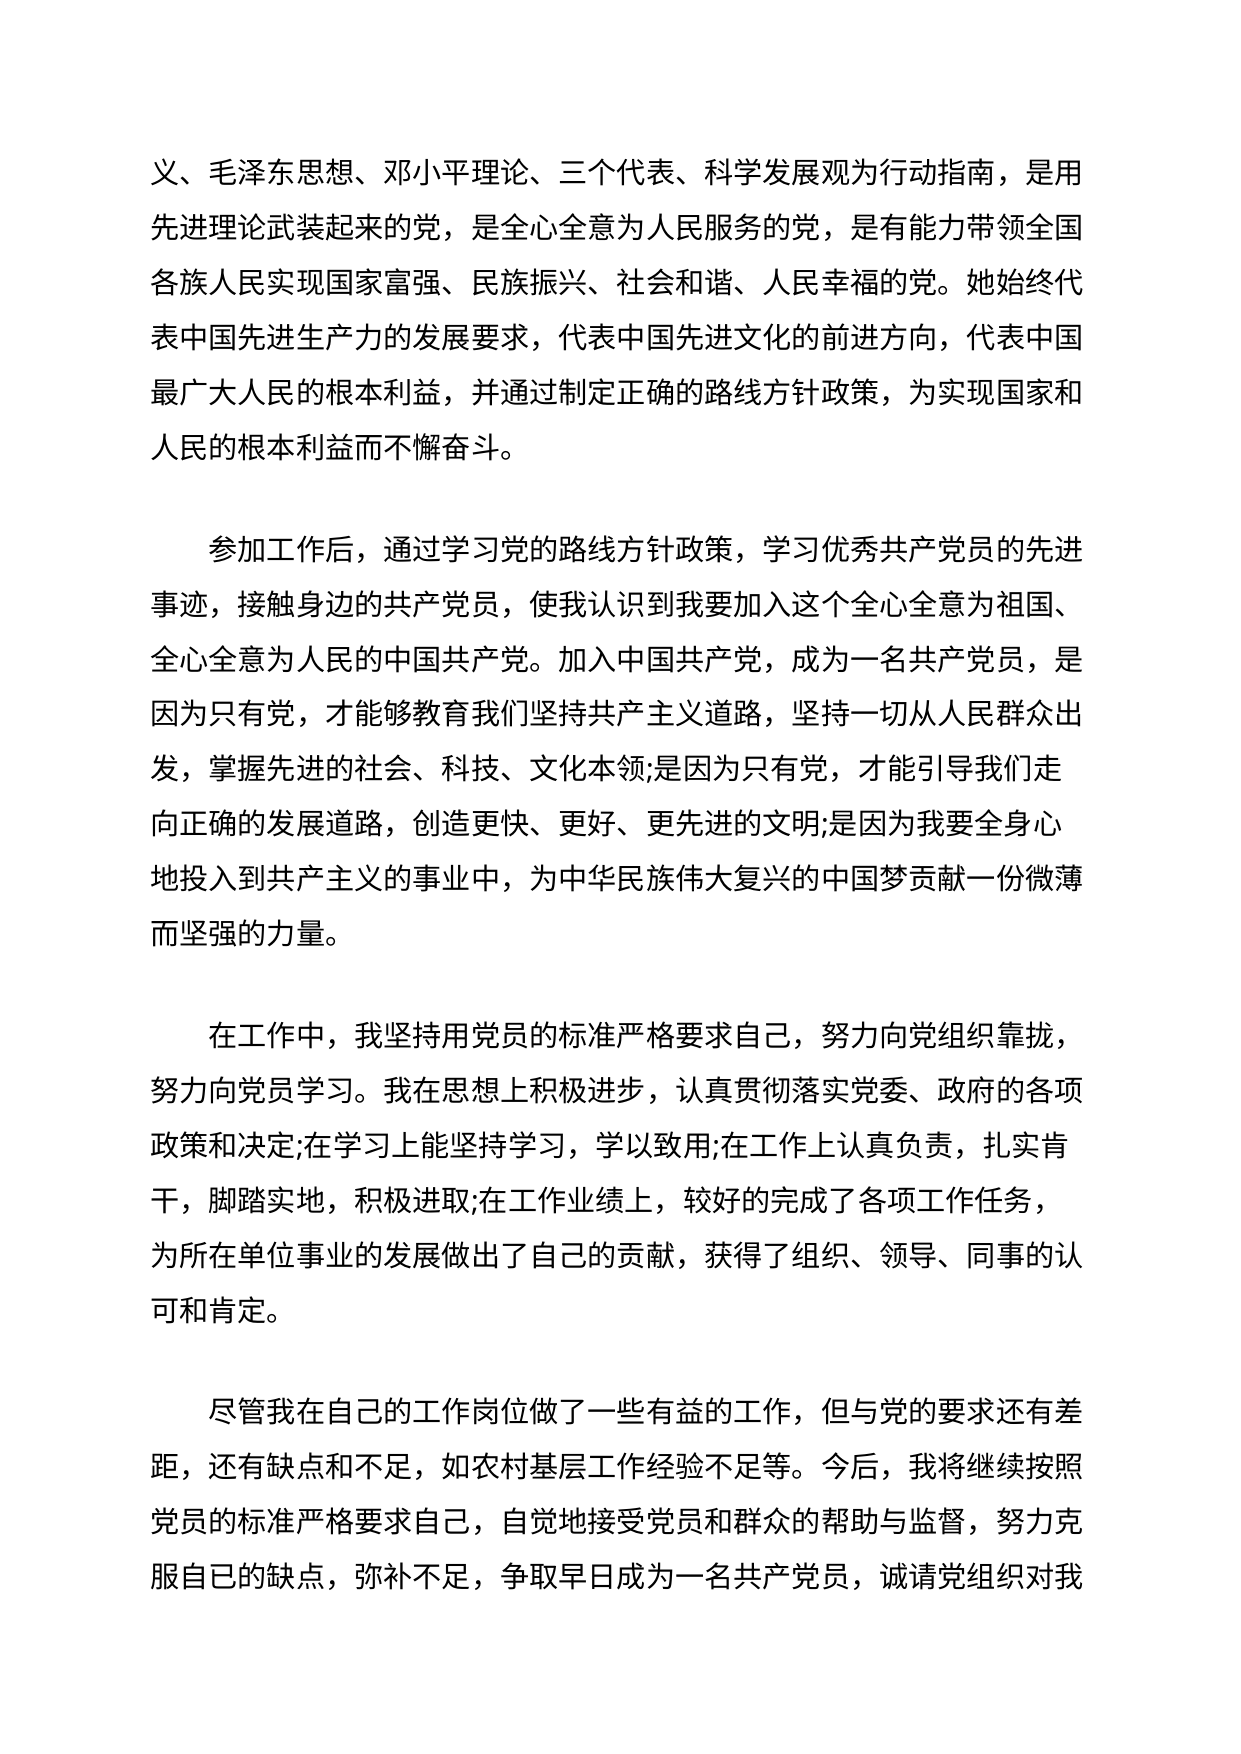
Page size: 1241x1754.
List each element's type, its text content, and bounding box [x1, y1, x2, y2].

text 参加工作后，通过学习党的路线方针政策，学习优秀共产党员的先进事迹，接触身边的共产党员，使我认识到我要加入这个全心全意为祖国、全心全意为人民的中国共产党。加入中国共产党，成为一名共产党员，是因为只有党，才能够教育我们坚持共产主义道路，坚持一切从人民群众出发，掌握先进的社会、科技、文化本领;是因为只有党，才能引导我们走向正确的发展道路，创造更快、更好、更先进的文明;是因为我要全身心地投入到共产主义的事业中，为中华民族伟大复兴的中国梦贡献一份微薄而坚强的力量。 [150, 526, 1090, 953]
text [150, 150, 1090, 467]
text 在工作中，我坚持用党员的标准严格要求自己，努力向党组织靠拢，努力向党员学习。我在思想上积极进步，认真贯彻落实党委、政府的各项政策和决定;在学习上能坚持学习，学以致用;在工作上认真负责，扎实肯干，脚踏实地，积极进取;在工作业绩上，较好的完成了各项工作任务，为所在单位事业的发展做出了自己的贡献，获得了组织、领导、同事的认可和肯定。 [150, 1012, 1090, 1329]
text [150, 1389, 1090, 1596]
